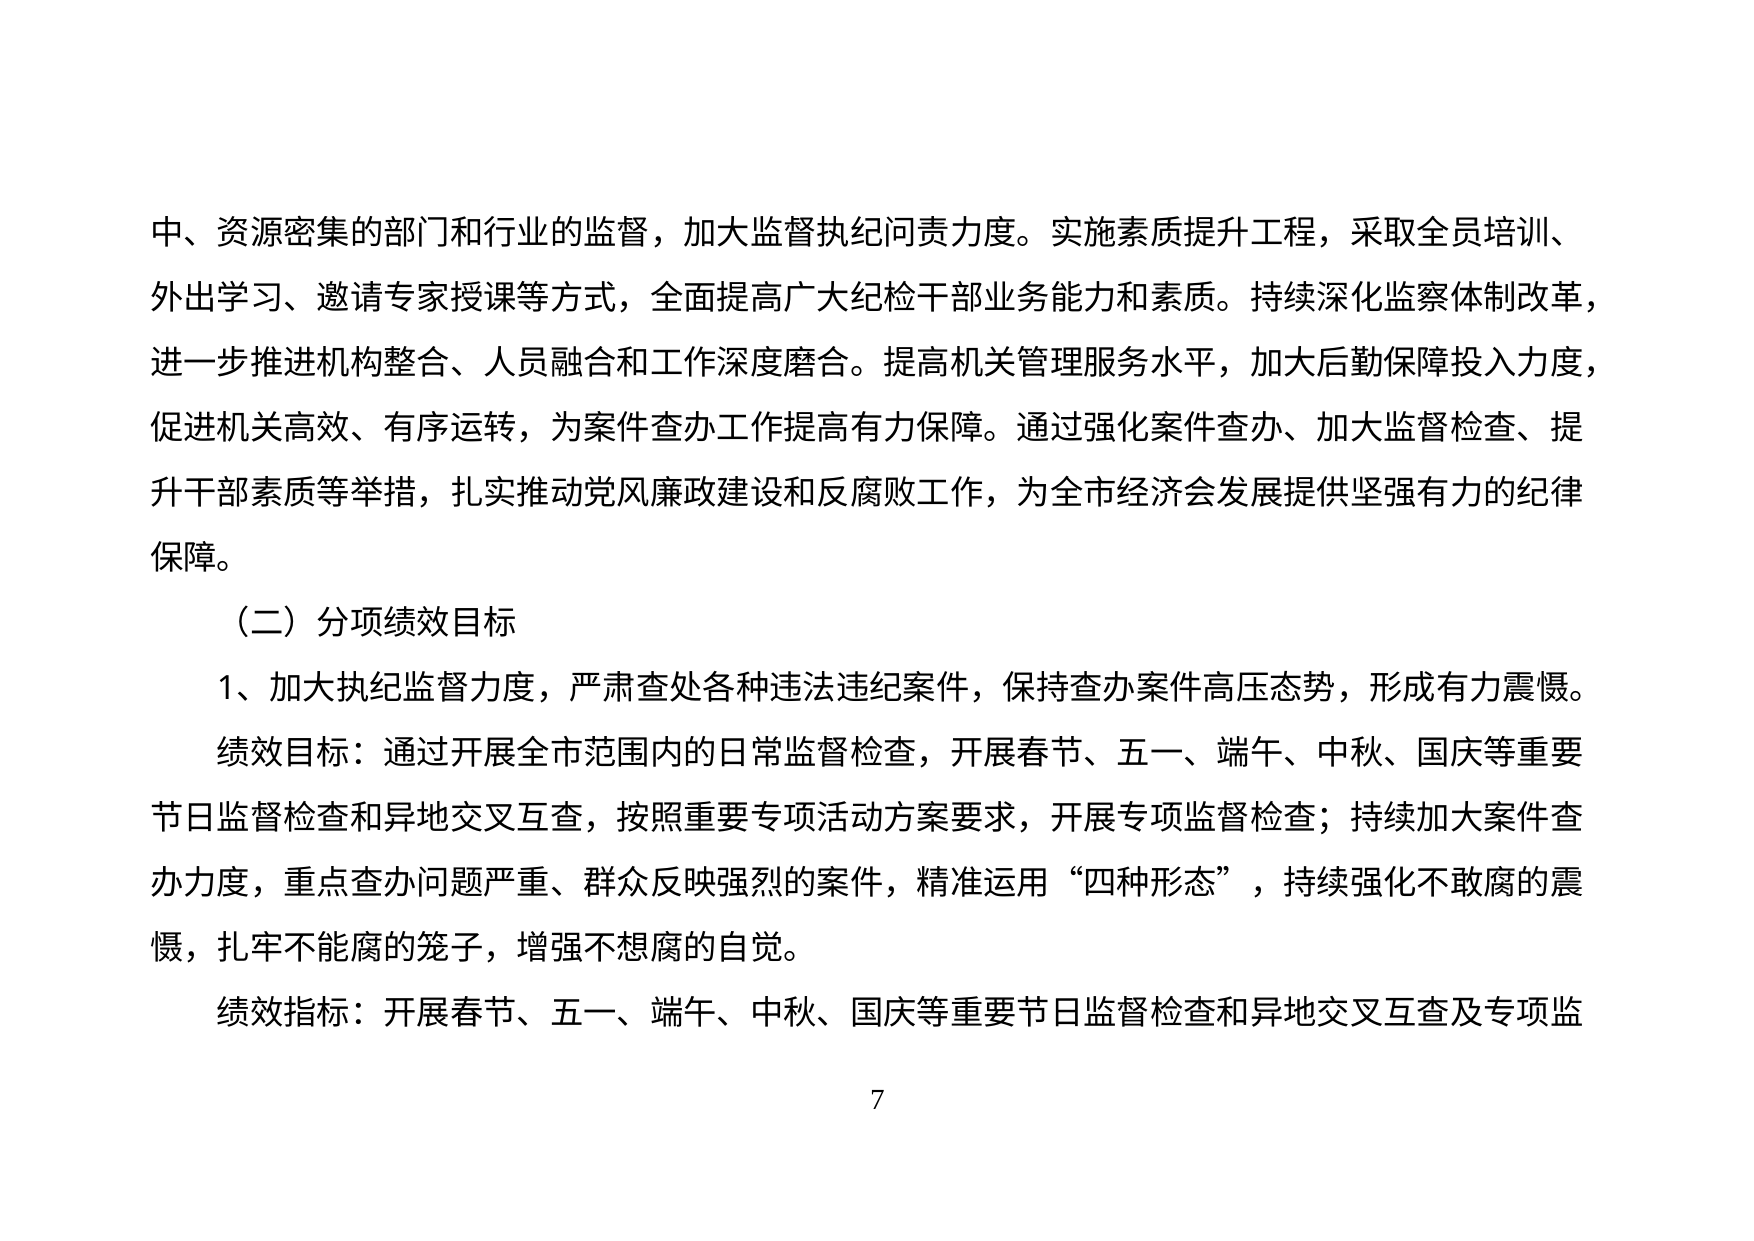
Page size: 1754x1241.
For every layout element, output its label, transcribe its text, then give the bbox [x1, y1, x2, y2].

text （二）分项绩效目标 [150, 588, 1604, 653]
text 绩效目标：通过开展全市范围内的日常监督检查，开展春节、五一、端午、中秋、国庆等重要节日监督检查和异地交叉互查，按照重要专项活动方案要求，开展专项监督检查；持续加大案件查办力度，重点查办问题严重、群众反映强烈的案件，精准运用“四种形态”，持续强化不敢腐的震慑，扎牢不能腐的笼子，增强不想腐的自觉。 [150, 718, 1604, 978]
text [150, 978, 1604, 1043]
text 1、加大执纪监督力度，严肃查处各种违法违纪案件，保持查办案件高压态势，形成有力震慑。 [150, 653, 1604, 718]
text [150, 198, 1604, 588]
